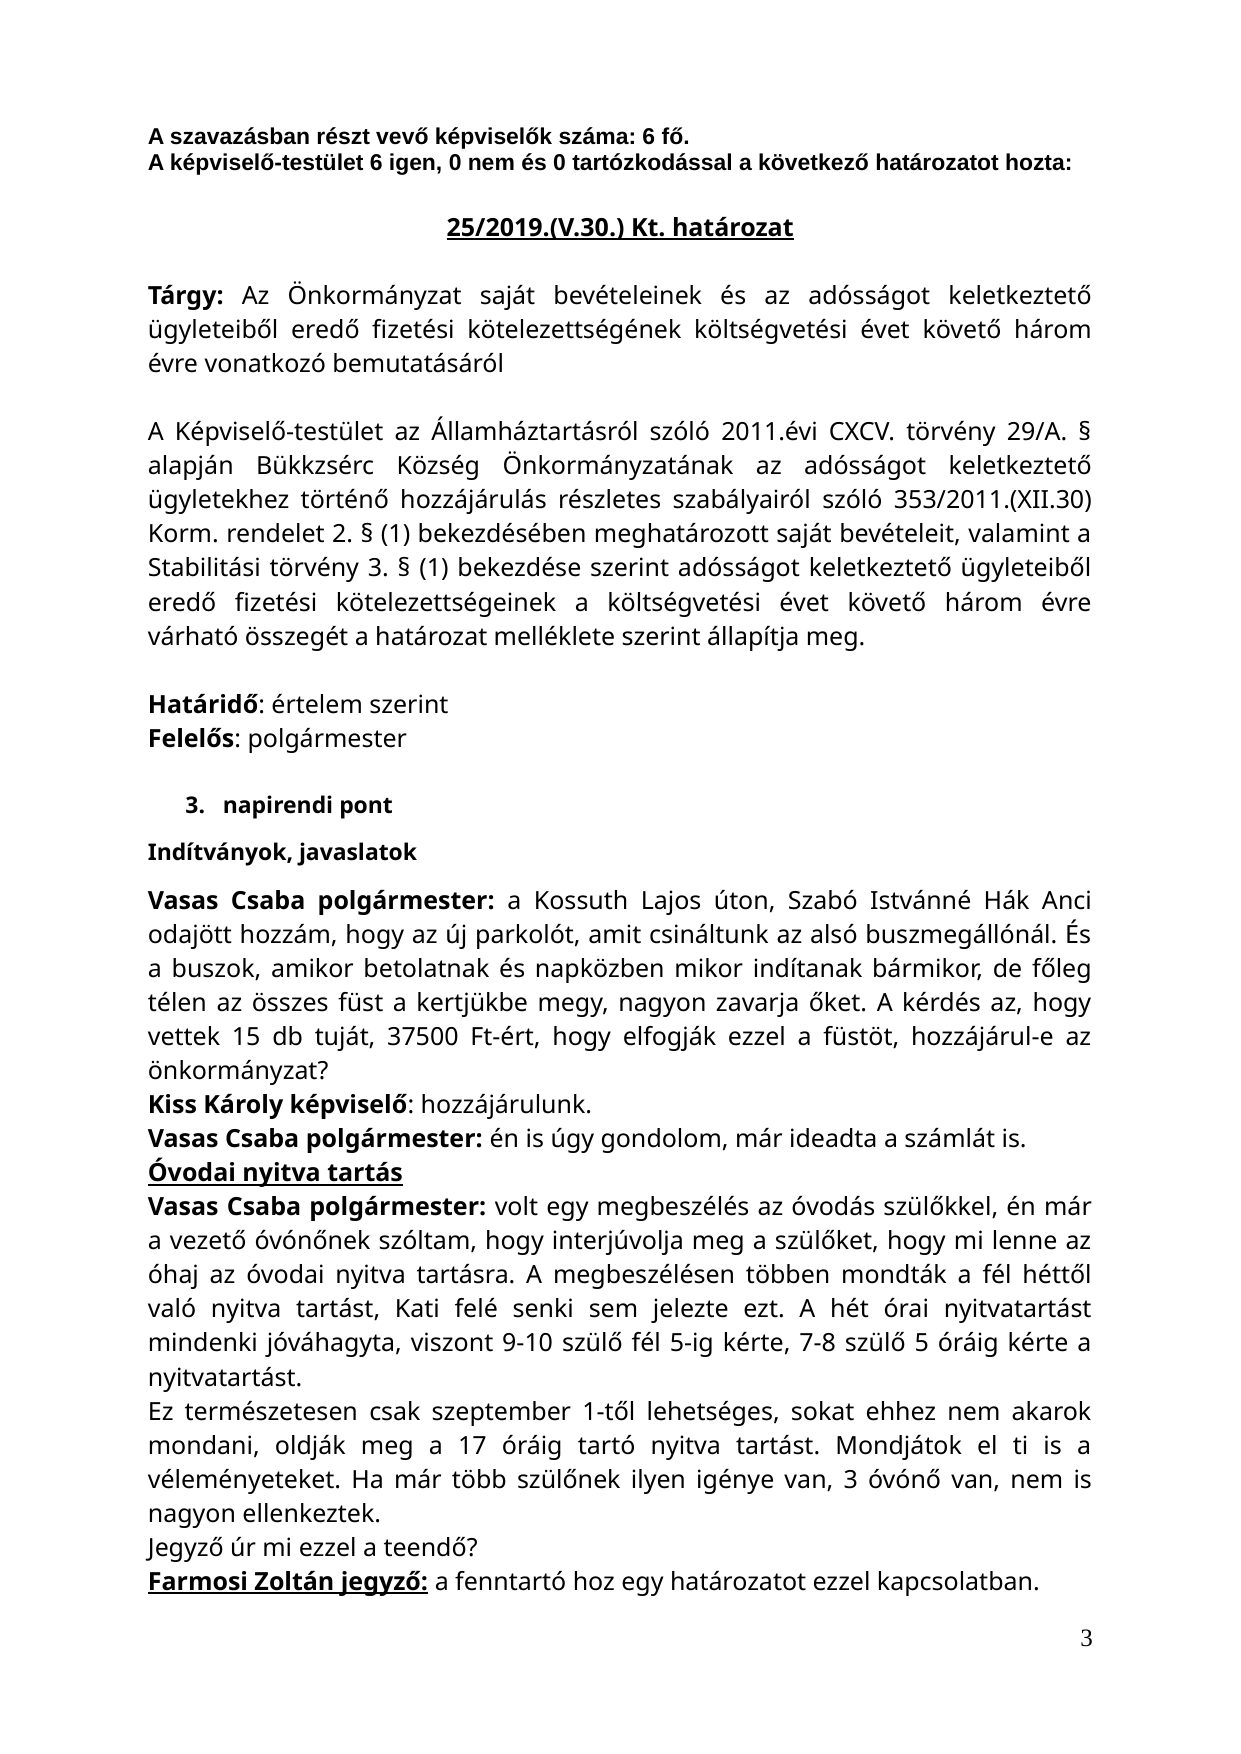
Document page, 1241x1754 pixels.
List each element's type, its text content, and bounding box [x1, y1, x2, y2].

text Kiss Károly képviselő: hozzájárulunk. [148, 1087, 1093, 1121]
text Vasas Csaba polgármester: a Kossuth Lajos úton, Szabó Istvánné Hák Anci odajött hozzám, hogy az új parkolót, amit csináltunk az alsó buszmegállónál. És a buszok, amikor betolatnak és napközben mikor indítanak bármikor, de főleg télen az összes füst a kertjükbe megy, nagyon zavarja őket. A kérdés az, hogy vettek 15 db tuját, 37500 Ft-ért, hogy elfogják ezzel a füstöt, hozzájárul-e az önkormányzat? [148, 882, 1093, 1087]
text Vasas Csaba polgármester: volt egy megbeszélés az óvodás szülőkkel, én már a vezető óvónőnek szóltam, hogy interjúvolja meg a szülőket, hogy mi lenne az óhaj az óvodai nyitva tartásra. A megbeszélésen többen mondták a fél héttől való nyitva tartást, Kati felé senki sem jelezte ezt. A hét órai nyitvatartást mindenki jóváhagyta, viszont 9-10 szülő fél 5-ig kérte, 7-8 szülő 5 óráig kérte a nyitvatartást. [148, 1189, 1093, 1393]
text Óvodai nyitva tartás [148, 1155, 1093, 1189]
text Vasas Csaba polgármester: én is úgy gondolom, már ideadta a számlát is. [148, 1121, 1093, 1155]
list napirendi pont [185, 788, 1093, 820]
text Tárgy: Az Önkormányzat saját bevételeinek és az adósságot keletkeztető ügyleteiből eredő fizetési kötelezettségének költségvetési évet követő három évre vonatkozó bemutatásáról [148, 278, 1093, 380]
text A szavazásban részt vevő képviselők száma: 6 fő. [148, 123, 1093, 149]
text Felelős: polgármester [148, 720, 1093, 754]
text Határidő: értelem szerint [148, 686, 1093, 720]
text Jegyző úr mi ezzel a teendő? [148, 1529, 1093, 1563]
text Ez természetesen csak szeptember 1-től lehetséges, sokat ehhez nem akarok mondani, oldják meg a 17 óráig tartó nyitva tartást. Mondjátok el ti is a véleményeteket. Ha már több szülőnek ilyen igénye van, 3 óvónő van, nem is nagyon ellenkeztek. [148, 1393, 1093, 1529]
text A képviselő-testület 6 igen, 0 nem és 0 tartózkodással a következő határozatot hozta: [148, 149, 1093, 175]
text Farmosi Zoltán jegyző: a fenntartó hoz egy határozatot ezzel kapcsolatban. [148, 1563, 1093, 1598]
text A Képviselő-testület az Államháztartásról szóló 2011.évi CXCV. törvény 29/A. § alapján Bükkzsérc Község Önkormányzatának az adósságot keletkeztető ügyletekhez történő hozzájárulás részletes szabályairól szóló 353/2011.(XII.30) Korm. rendelet 2. § (1) bekezdésében meghatározott saját bevételeit, valamint a Stabilitási törvény 3. § (1) bekezdése szerint adósságot keletkeztető ügyleteiből eredő fizetési kötelezettségeinek a költségvetési évet követő három évre várható összegét a határozat melléklete szerint állapítja meg. [148, 414, 1093, 652]
text 25/2019.(V.30.) Kt. határozat [148, 209, 1093, 243]
text Indítványok, javaslatok [148, 835, 1093, 867]
